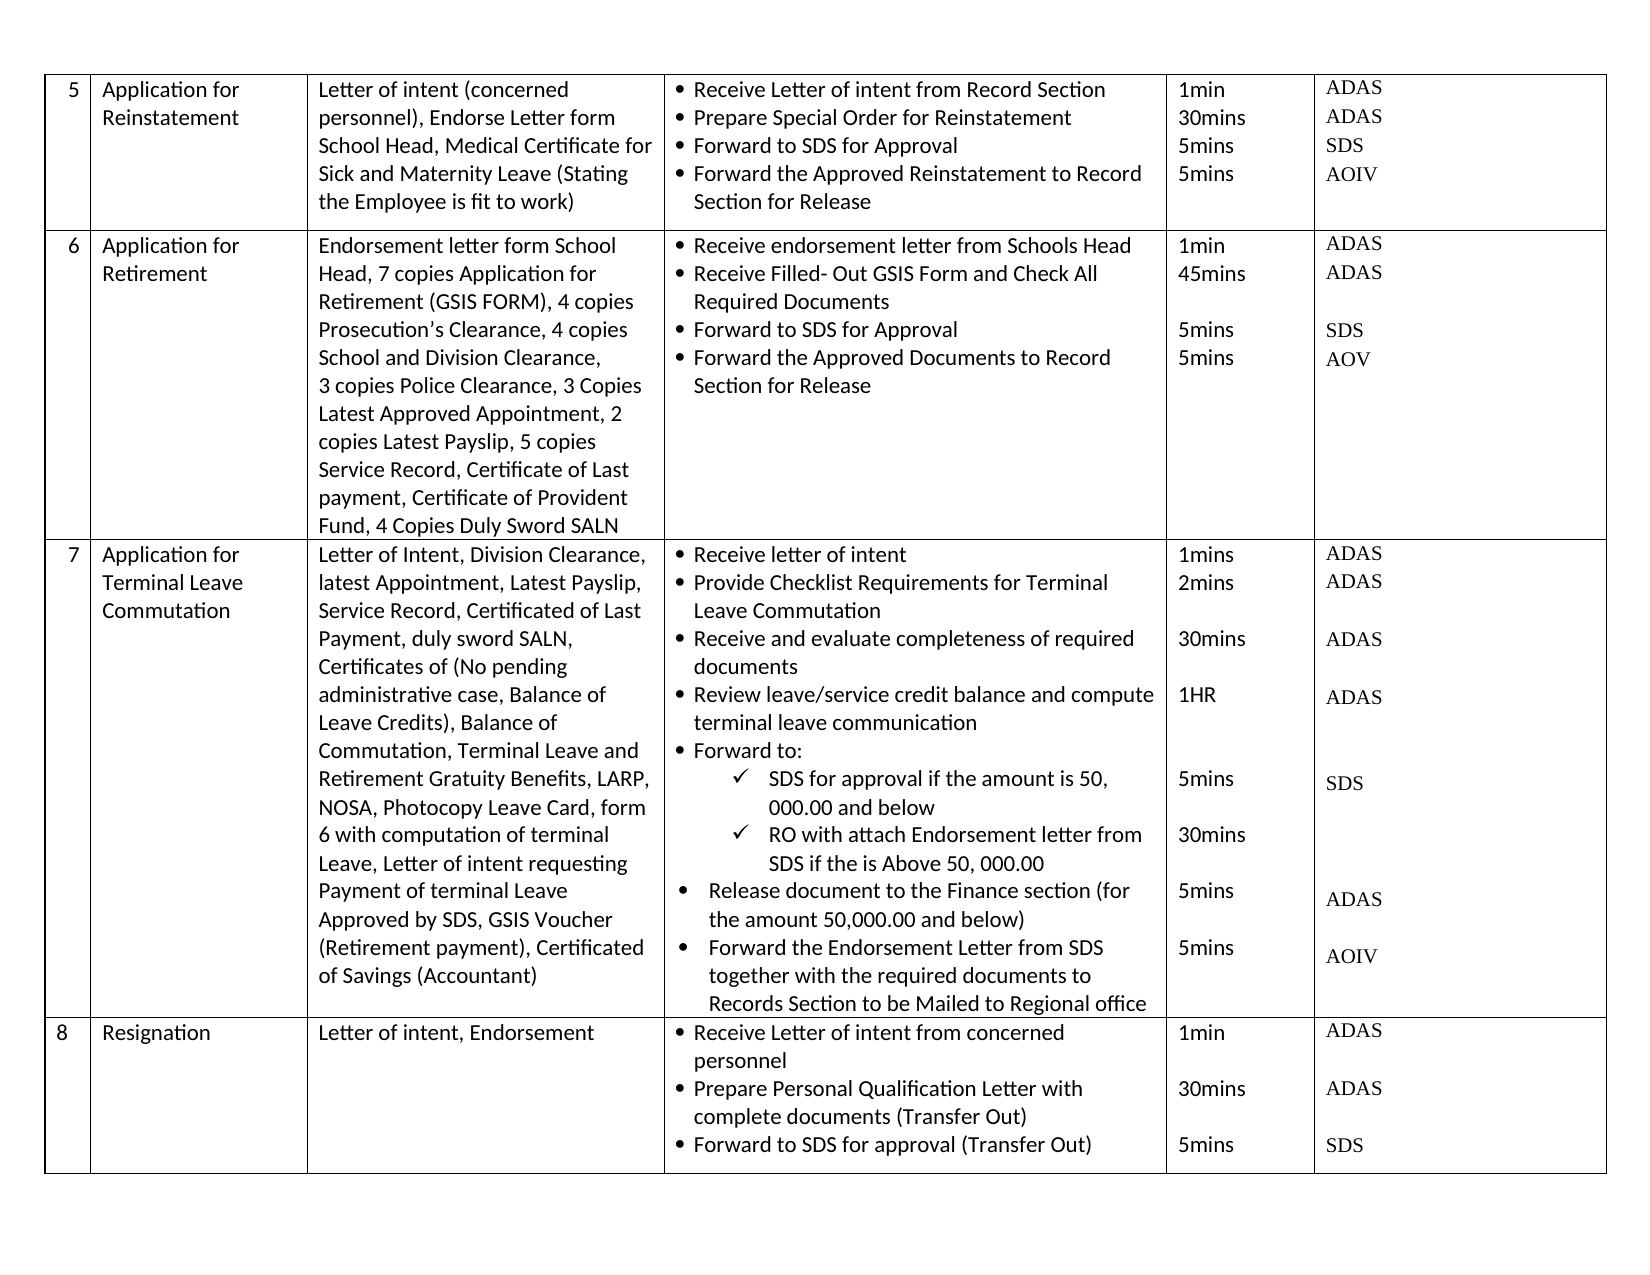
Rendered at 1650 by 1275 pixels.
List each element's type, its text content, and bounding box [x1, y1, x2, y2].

table_cell Receive Letter of intent from Record Section Prepare Special Order for Reinstatement Forward to SDS for Approval Forward the Approved Reinstatement to Record Section for Release [665, 75, 1166, 230]
table_cell Letter of intent (concerned personnel), Endorse Letter form School Head, Medical Certificate for Sick and Maternity Leave (Stating the Employee is fit to work) [308, 75, 664, 230]
table_cell ADAS ADAS SDS AOV [1315, 231, 1606, 539]
table_cell ADAS ADAS ADAS ADAS SDS ADAS AOIV [1315, 540, 1606, 1017]
table_cell ADAS ADAS SDS AOIV [1315, 75, 1606, 230]
table_cell Resignation [91, 1018, 307, 1173]
table_cell 7 [46, 540, 90, 1017]
table_cell Letter of Intent, Division Clearance, latest Appointment, Latest Payslip, Service Record, Certificated of Last Payment, duly sword SALN, Certificates of (No pending administrative case, Balance of Leave Credits), Balance of Commutation, Terminal Leave and Retirement Gratuity Benefits, LARP, NOSA, Photocopy Leave Card, form 6 with computation of terminal Leave, Letter of intent requesting Payment of terminal Leave Approved by SDS, GSIS Voucher (Retirement payment), Certificated of Savings (Accountant) [308, 540, 664, 1017]
table_cell Receive endorsement letter from Schools Head Receive Filled- Out GSIS Form and Check All Required Documents Forward to SDS for Approval Forward the Approved Documents to Record Section for Release [665, 231, 1166, 539]
table_cell Endorsement letter form School Head, 7 copies Application for Retirement (GSIS FORM), 4 copies Prosecution’s Clearance, 4 copies School and Division Clearance, 3 copies Police Clearance, 3 Copies Latest Approved Appointment, 2 copies Latest Payslip, 5 copies Service Record, Certificate of Last payment, Certificate of Provident Fund, 4 Copies Duly Sword SALN [308, 231, 664, 539]
table_cell Letter of intent, Endorsement [308, 1018, 664, 1173]
table_cell Receive Letter of intent from concerned personnel Prepare Personal Qualification Letter with complete documents (Transfer Out) Forward to SDS for approval (Transfer Out) [665, 1018, 1166, 1173]
table_cell 5 [46, 75, 90, 230]
table_cell 1min 30mins 5mins [1167, 1018, 1314, 1173]
table_cell 8 [46, 1018, 90, 1173]
table_cell Application for Terminal Leave Commutation [91, 540, 307, 1017]
table_cell 1min 45mins 5mins 5mins [1167, 231, 1314, 539]
table_cell 1min 30mins 5mins 5mins [1167, 75, 1314, 230]
table_cell Application for Reinstatement [91, 75, 307, 230]
table_cell Application for Retirement [91, 231, 307, 539]
table_cell Receive letter of intent Provide Checklist Requirements for Terminal Leave Commutation Receive and evaluate completeness of required documents Review leave/service credit balance and compute terminal leave communication Forward to: SDS for approval if the amount is 50, 000.00 and below RO with attach Endorsement letter from SDS if the is Above 50, 000.00 Release document to the Finance section (for the amount 50,000.00 and below) Forward the Endorsement Letter from SDS together with the required documents to Records Section to be Mailed to Regional office [665, 540, 1166, 1017]
table_cell ADAS ADAS SDS [1315, 1018, 1606, 1173]
table_cell 6 [46, 231, 90, 539]
table_cell 1mins 2mins 30mins 1HR 5mins 30mins 5mins 5mins [1167, 540, 1314, 1017]
